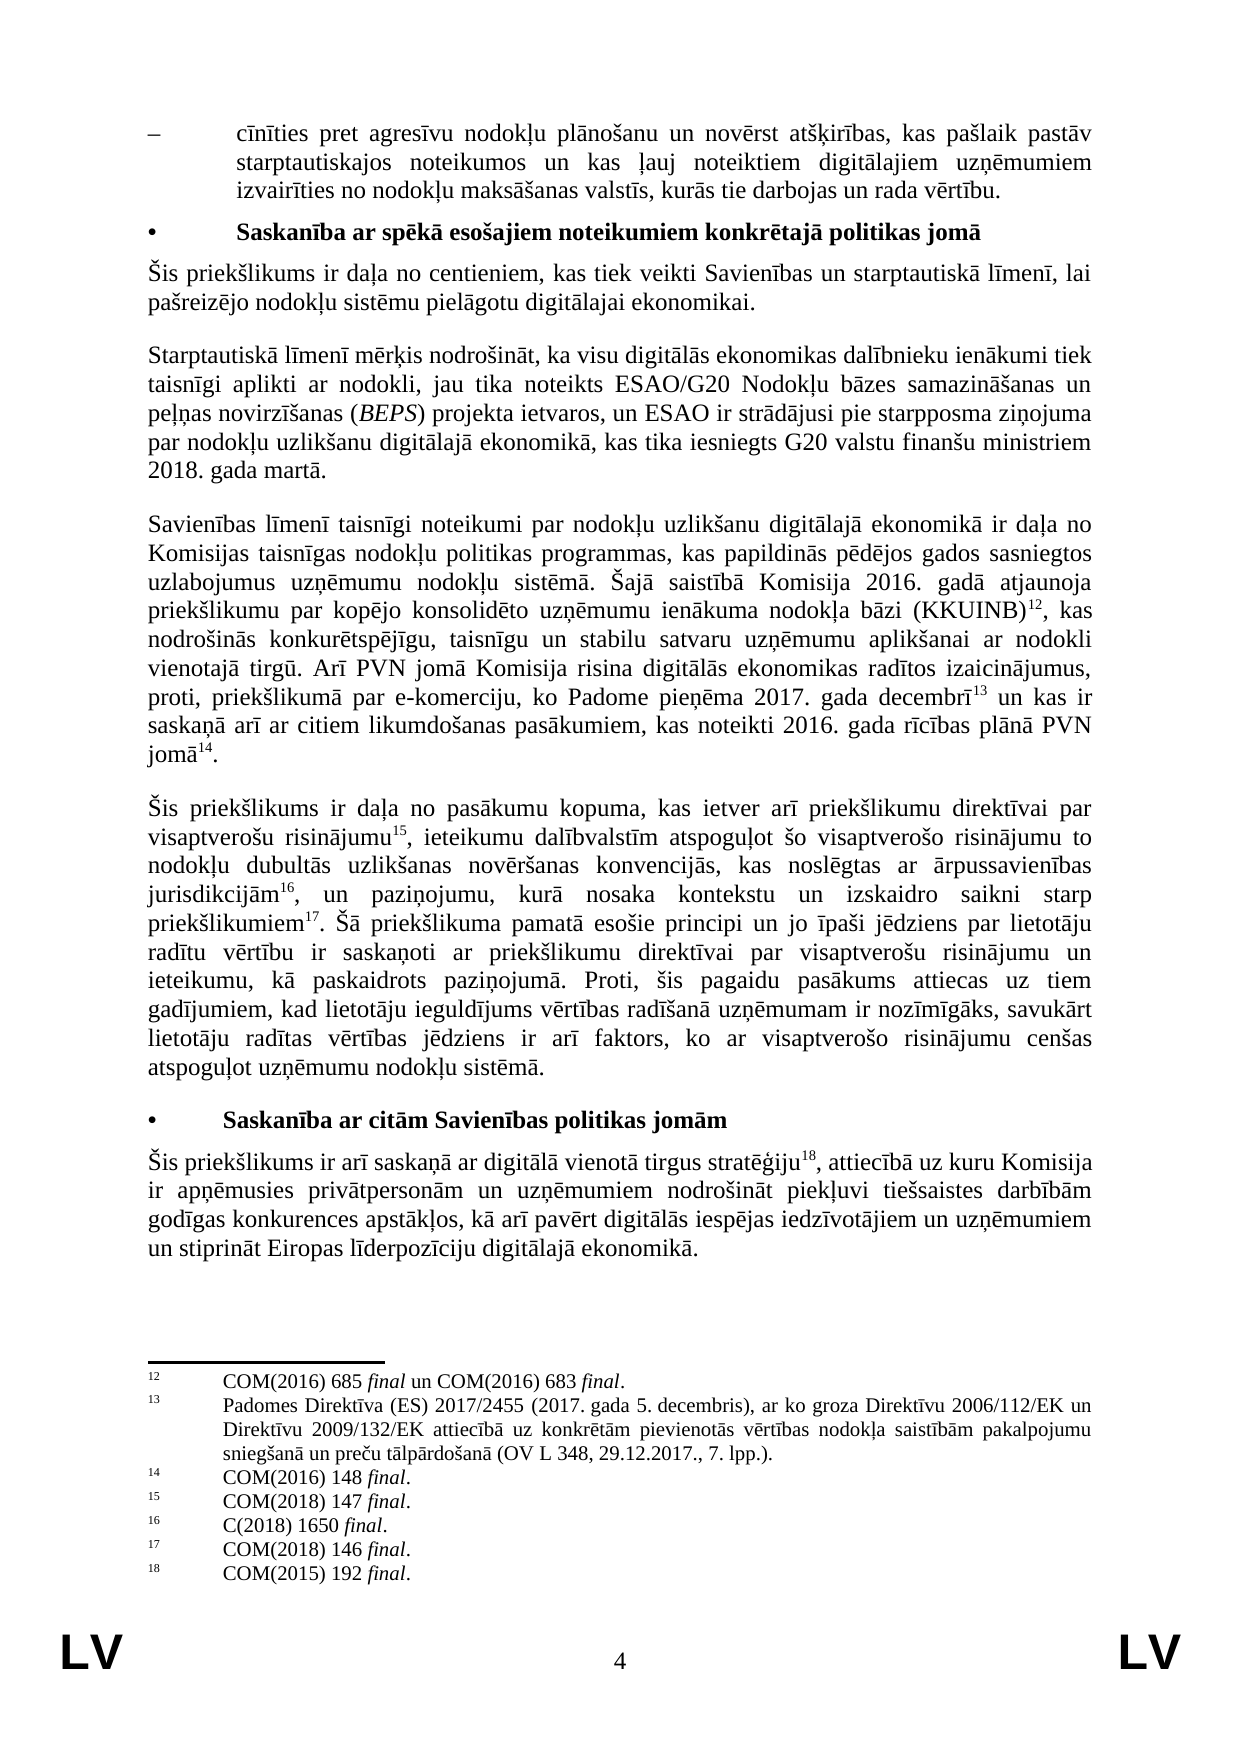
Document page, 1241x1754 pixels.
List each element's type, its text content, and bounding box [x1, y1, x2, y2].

text cīnīties pret agresīvu nodokļu plānošanu un novērst atšķirības, kas pašlaik pastāv starptautiskajos noteikumos un kas ļauj noteiktiem digitālajiem uzņēmumiem izvairīties no nodokļu maksāšanas valstīs, kurās tie darbojas un rada vērtību. [148, 118, 1093, 204]
text Starptautiskā līmenī mērķis nodrošināt, ka visu digitālās ekonomikas dalībnieku ienākumi tiek taisnīgi aplikti ar nodokli, jau tika noteikts ESAO/G20 Nodokļu bāzes samazināšanas un peļņas novirzīšanas (BEPS) projekta ietvaros, un ESAO ir strādājusi pie starpposma ziņojuma par nodokļu uzlikšanu digitālajā ekonomikā, kas tika iesniegts G20 valstu finanšu ministriem 2018. gada martā. [148, 341, 1093, 484]
text Šis priekšlikums ir daļa no pasākumu kopuma, kas ietver arī priekšlikumu direktīvai par visaptverošu risinājumu, ieteikumu dalībvalstīm atspoguļot šo visaptverošo risinājumu to nodokļu dubultās uzlikšanas novēršanas konvencijās, kas noslēgtas ar ārpussavienības jurisdikcijām, un paziņojumu, kurā nosaka kontekstu un izskaidro saikni starp priekšlikumiem. Šā priekšlikuma pamatā esošie principi un jo īpaši jēdziens par lietotāju radītu vērtību ir saskaņoti ar priekšlikumu direktīvai par visaptverošu risinājumu un ieteikumu, kā paskaidrots paziņojumā. Proti, šis pagaidu pasākums attiecas uz tiem gadījumiem, kad lietotāju ieguldījums vērtības radīšanā uzņēmumam ir nozīmīgāks, savukārt lietotāju radītas vērtības jēdziens ir arī faktors, ko ar visaptverošo risinājumu cenšas atspoguļot uzņēmumu nodokļu sistēmā. [148, 793, 1093, 1081]
text Savienības līmenī taisnīgi noteikumi par nodokļu uzlikšanu digitālajā ekonomikā ir daļa no Komisijas taisnīgas nodokļu politikas programmas, kas papildinās pēdējos gados sasniegtos uzlabojumus uzņēmumu nodokļu sistēmā. Šajā saistībā Komisija 2016. gadā atjaunoja priekšlikumu par kopējo konsolidēto uzņēmumu ienākuma nodokļa bāzi (KKUINB), kas nodrošinās konkurētspējīgu, taisnīgu un stabilu satvaru uzņēmumu aplikšanai ar nodokli vienotajā tirgū. Arī PVN jomā Komisija risina digitālās ekonomikas radītos izaicinājumus, proti, priekšlikumā par e-komerciju, ko Padome pieņēma 2017. gada decembrī un kas ir saskaņā arī ar citiem likumdošanas pasākumiem, kas noteikti 2016. gada rīcības plānā PVN jomā. [148, 509, 1093, 768]
text • Saskanība ar citām Savienības politikas jomām [148, 1106, 1093, 1134]
subtitle • Saskanība ar spēkā esošajiem noteikumiem konkrētajā politikas jomā [148, 217, 1093, 246]
text Šis priekšlikums ir daļa no centieniem, kas tiek veikti Savienības un starptautiskā līmenī, lai pašreizējo nodokļu sistēmu pielāgotu digitālajai ekonomikai. [148, 258, 1093, 316]
text Šis priekšlikums ir arī saskaņā ar digitālā vienotā tirgus stratēģiju, attiecībā uz kuru Komisija ir apņēmusies privātpersonām un uzņēmumiem nodrošināt piekļuvi tiešsaistes darbībām godīgas konkurences apstākļos, kā arī pavērt digitālās iespējas iedzīvotājiem un uzņēmumiem un stiprināt Eiropas līderpozīciju digitālajā ekonomikā. [148, 1147, 1093, 1262]
